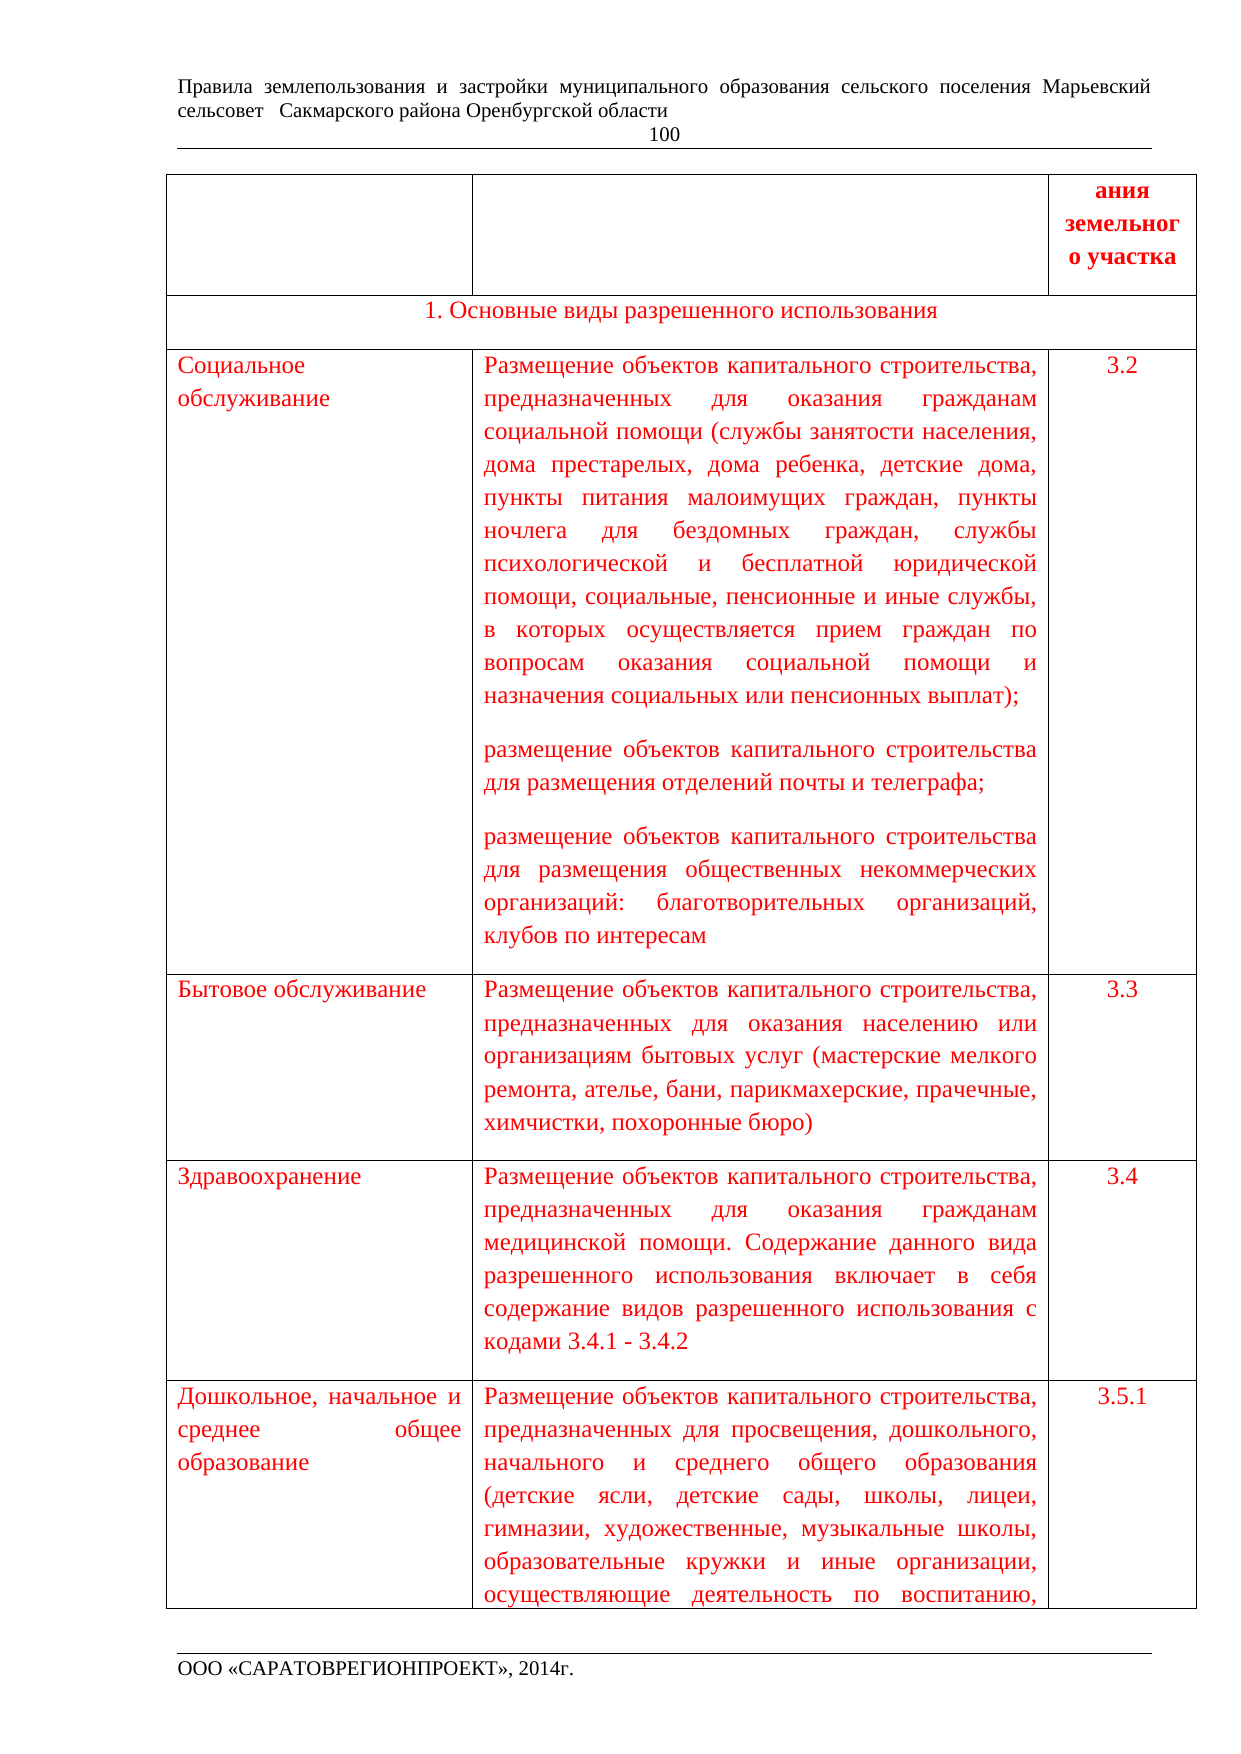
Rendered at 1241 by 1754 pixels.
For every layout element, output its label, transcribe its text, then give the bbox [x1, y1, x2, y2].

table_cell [167, 1381, 472, 1608]
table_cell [473, 1381, 1048, 1608]
table_cell 1. Основные виды разрешенного использования [167, 296, 1196, 349]
table_cell 3.5.1 [1049, 1381, 1196, 1608]
table_cell Бытовое обслуживание [167, 975, 472, 1160]
table_cell Размещение объектов капитального строительства, предназначенных для оказания населению или организациям бытовых услуг (мастерские мелкого ремонта, ателье, бани, парикмахерские, прачечные, химчистки, похоронные бюро) [473, 975, 1048, 1160]
table_cell 3.4 [1049, 1161, 1196, 1380]
table_cell Размещение объектов капитального строительства, предназначенных для оказания гражданам социальной помощи (службы занятости населения, дома престарелых, дома ребенка, детские дома, пункты питания малоимущих граждан, пункты ночлега для бездомных граждан, службы психологической и бесплатной юридической помощи, социальные, пенсионные и иные службы, в которых осуществляется прием граждан по вопросам оказания социальной помощи и назначения социальных или пенсионных выплат); размещение объектов капитального строительства для размещения отделений почты и телеграфа; размещение объектов капитального строительства для размещения общественных некоммерческих организаций: благотворительных организаций, клубов по интересам [473, 350, 1048, 973]
table_cell Социальное обслуживание [167, 350, 472, 973]
table_cell 3.3 [1049, 975, 1196, 1160]
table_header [167, 175, 472, 294]
table_cell 3.2 [1049, 350, 1196, 973]
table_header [473, 175, 1048, 294]
table_cell Здравоохранение [167, 1161, 472, 1380]
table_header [1049, 175, 1196, 294]
table_cell Размещение объектов капитального строительства, предназначенных для оказания гражданам медицинской помощи. Содержание данного вида разрешенного использования включает в себя содержание видов разрешенного использования с кодами 3.4.1 - 3.4.2 [473, 1161, 1048, 1380]
